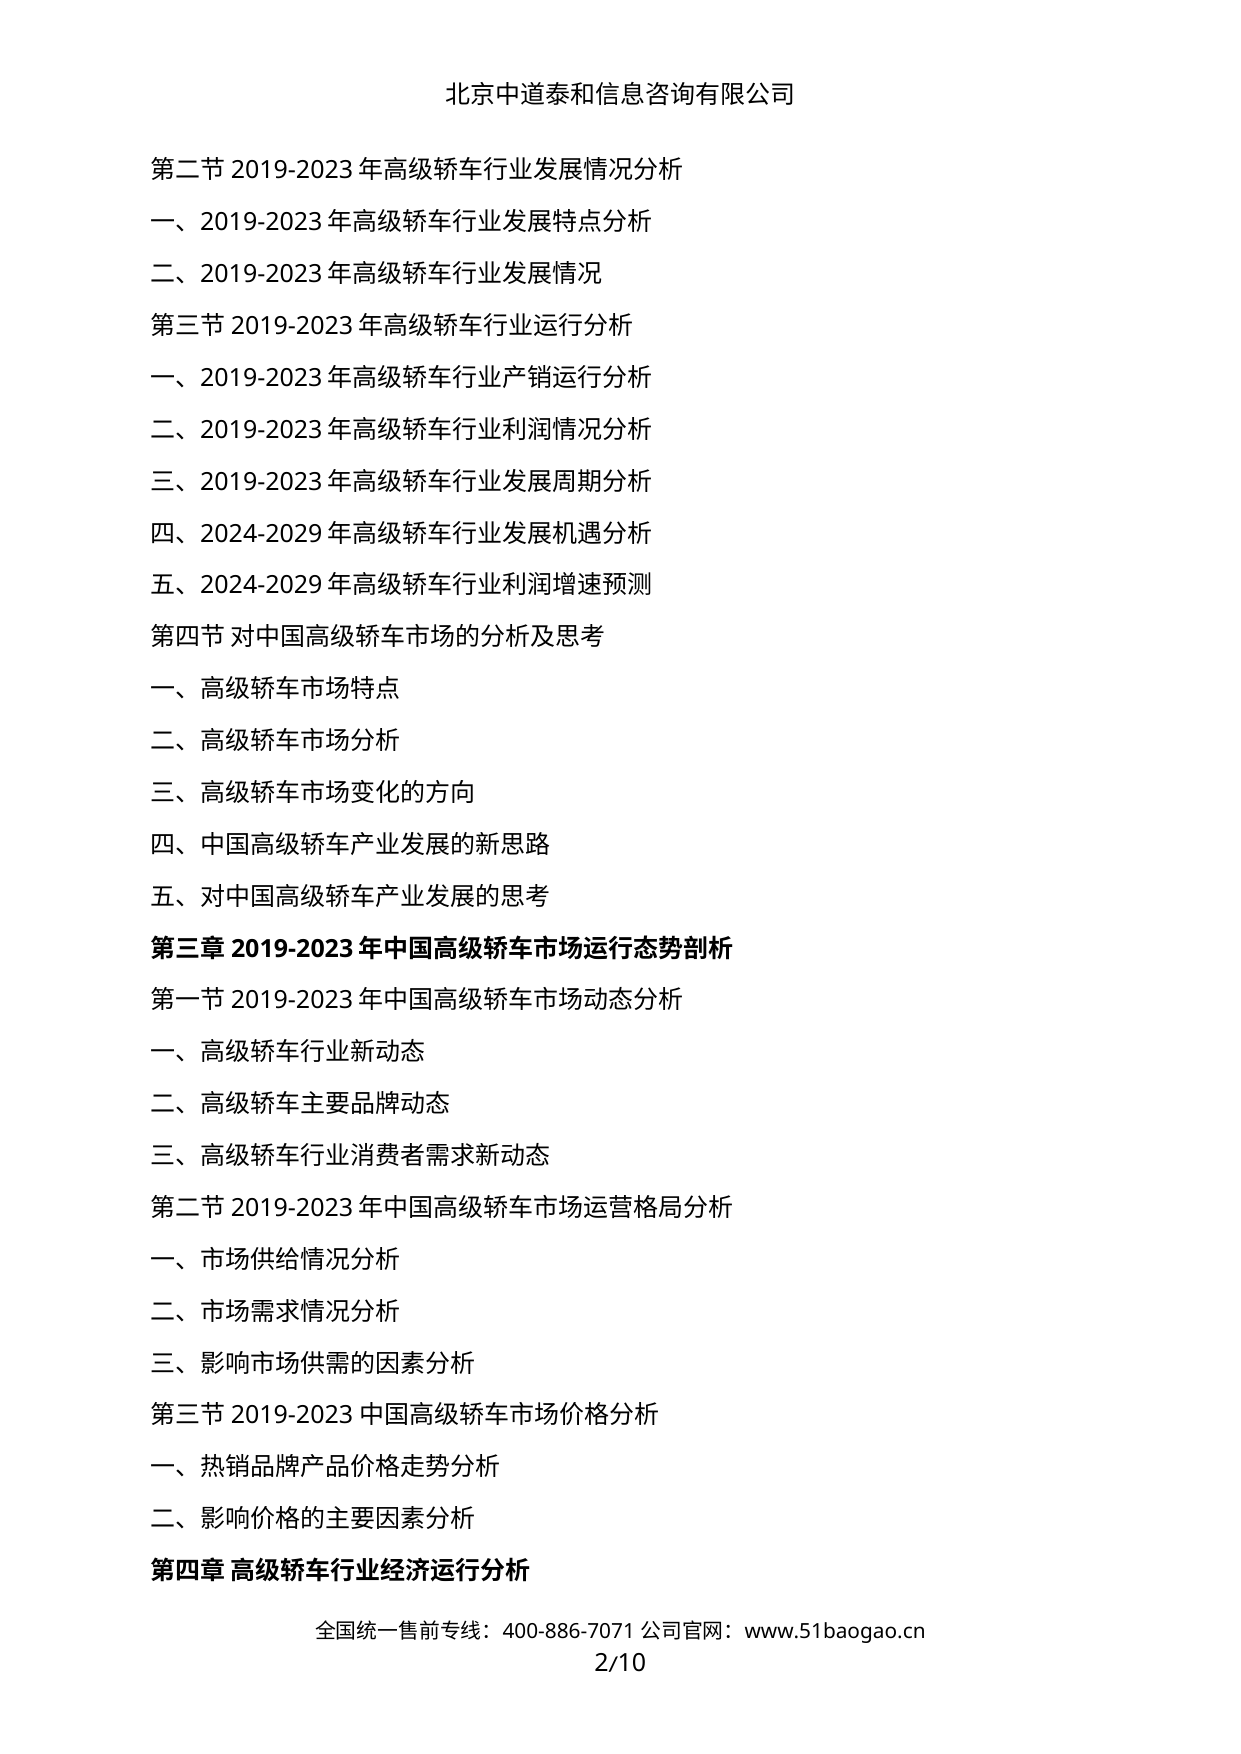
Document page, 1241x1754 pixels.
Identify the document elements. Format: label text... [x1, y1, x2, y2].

text 二、影响价格的主要因素分析 [150, 1499, 1090, 1535]
text 第四章 高级轿车行业经济运行分析 [150, 1551, 1090, 1587]
text 第四节 对中国高级轿车市场的分析及思考 [150, 617, 1090, 653]
text 第三节 2019-2023 中国高级轿车市场价格分析 [150, 1395, 1090, 1431]
text 二、2019-2023年高级轿车行业发展情况 [150, 254, 1090, 290]
text 第二节 2019-2023年中国高级轿车市场运营格局分析 [150, 1187, 1090, 1224]
text 第二节 2019-2023年高级轿车行业发展情况分析 [150, 150, 1090, 186]
text 一、2019-2023年高级轿车行业发展特点分析 [150, 202, 1090, 238]
text 一、市场供给情况分析 [150, 1239, 1090, 1276]
text 四、中国高级轿车产业发展的新思路 [150, 824, 1090, 861]
text 二、高级轿车主要品牌动态 [150, 1084, 1090, 1120]
text 三、高级轿车行业消费者需求新动态 [150, 1136, 1090, 1172]
text 四、2024-2029年高级轿车行业发展机遇分析 [150, 513, 1090, 549]
text 三、高级轿车市场变化的方向 [150, 772, 1090, 809]
text 第三章 2019-2023年中国高级轿车市场运行态势剖析 [150, 928, 1090, 964]
text 一、2019-2023年高级轿车行业产销运行分析 [150, 357, 1090, 394]
text 二、2019-2023年高级轿车行业利润情况分析 [150, 409, 1090, 446]
text 三、影响市场供需的因素分析 [150, 1343, 1090, 1379]
text 三、2019-2023年高级轿车行业发展周期分析 [150, 461, 1090, 497]
text 五、对中国高级轿车产业发展的思考 [150, 876, 1090, 912]
text 第一节 2019-2023年中国高级轿车市场动态分析 [150, 980, 1090, 1016]
text 第三节 2019-2023年高级轿车行业运行分析 [150, 306, 1090, 342]
text 一、高级轿车行业新动态 [150, 1032, 1090, 1068]
text 一、高级轿车市场特点 [150, 669, 1090, 705]
text 二、高级轿车市场分析 [150, 721, 1090, 757]
text 五、2024-2029年高级轿车行业利润增速预测 [150, 565, 1090, 601]
text 一、热销品牌产品价格走势分析 [150, 1447, 1090, 1483]
text 二、市场需求情况分析 [150, 1291, 1090, 1327]
